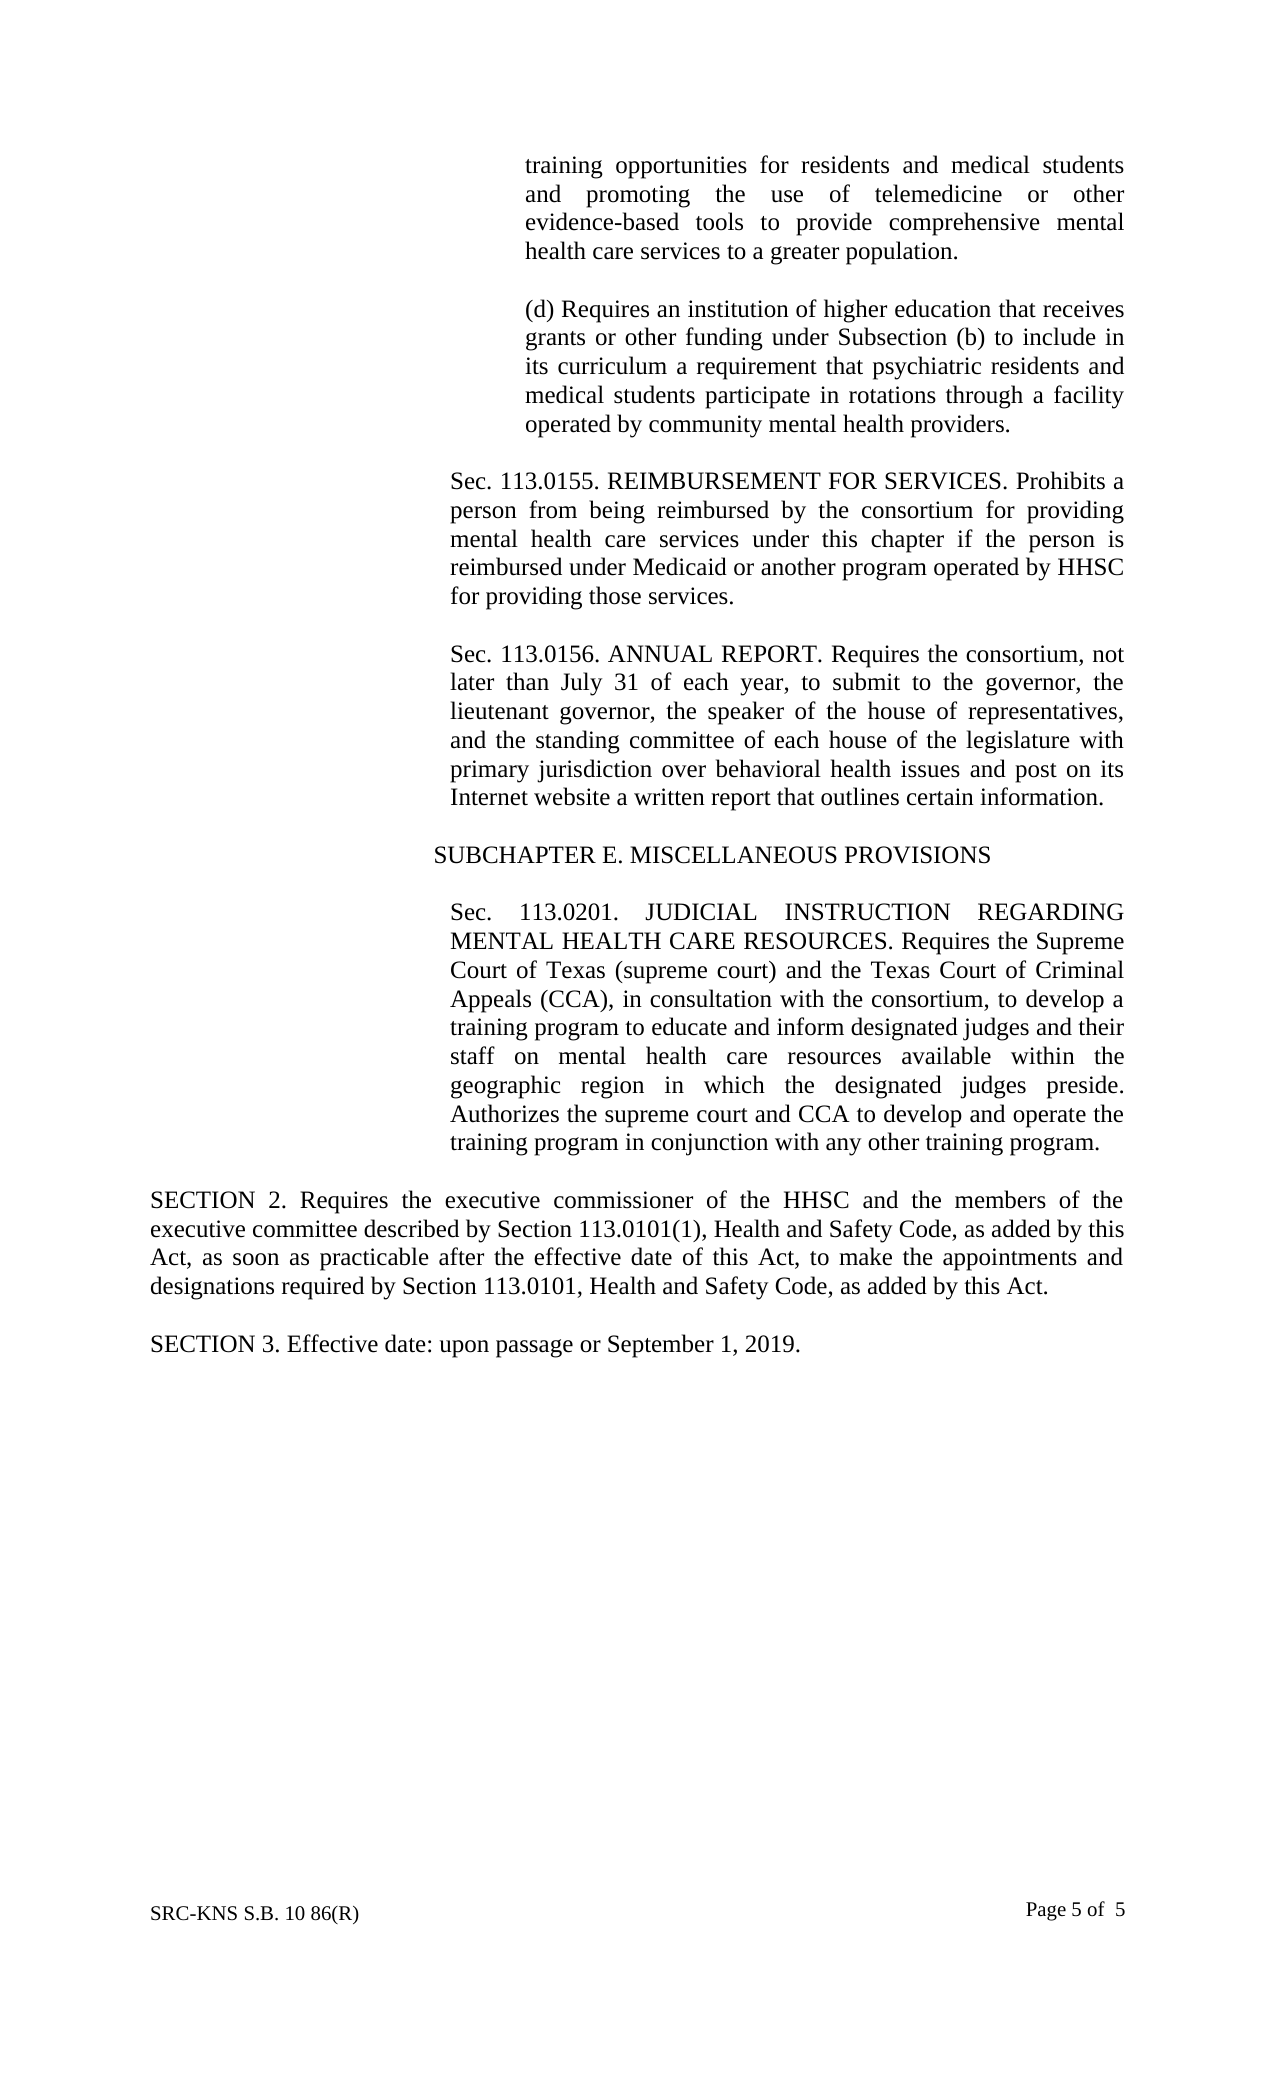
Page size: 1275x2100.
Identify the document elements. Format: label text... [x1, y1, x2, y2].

text Sec. 113.0156. ANNUAL REPORT. Requires the consortium, not later than July 31 of each year, to submit to the governor, the lieutenant governor, the speaker of the house of representatives, and the standing committee of each house of the legislature with primary jurisdiction over behavioral health issues and post on its Internet website a written report that outlines certain information. [450, 639, 1125, 811]
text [525, 150, 1125, 265]
text SECTION 3. Effective date: upon passage or September 1, 2019. [150, 1329, 1125, 1357]
text SECTION 2. Requires the executive commissioner of the HHSC and the members of the executive committee described by Section 113.0101(1), Health and Safety Code, as added by this Act, as soon as practicable after the effective date of this Act, to make the appointments and designations required by Section 113.0101, Health and Safety Code, as added by this Act. [150, 1185, 1125, 1300]
text Sec. 113.0155. REIMBURSEMENT FOR SERVICES. Prohibits a person from being reimbursed by the consortium for providing mental health care services under this chapter if the person is reimbursed under Medicaid or another program operated by HHSC for providing those services. [450, 466, 1125, 610]
text (d) Requires an institution of higher education that receives grants or other funding under Subsection (b) to include in its curriculum a requirement that psychiatric residents and medical students participate in rotations through a facility operated by community mental health providers. [525, 294, 1125, 437]
text Sec. 113.0201. JUDICIAL INSTRUCTION REGARDING MENTAL HEALTH CARE RESOURCES. Requires the Supreme Court of Texas (supreme court) and the Texas Court of Criminal Appeals (CCA), in consultation with the consortium, to develop a training program to educate and inform designated judges and their staff on mental health care resources available within the geographic region in which the designated judges preside. Authorizes the supreme court and CCA to develop and operate the training program in conjunction with any other training program. [450, 897, 1125, 1156]
text SUBCHAPTER E. MISCELLANEOUS PROVISIONS [300, 840, 1125, 869]
